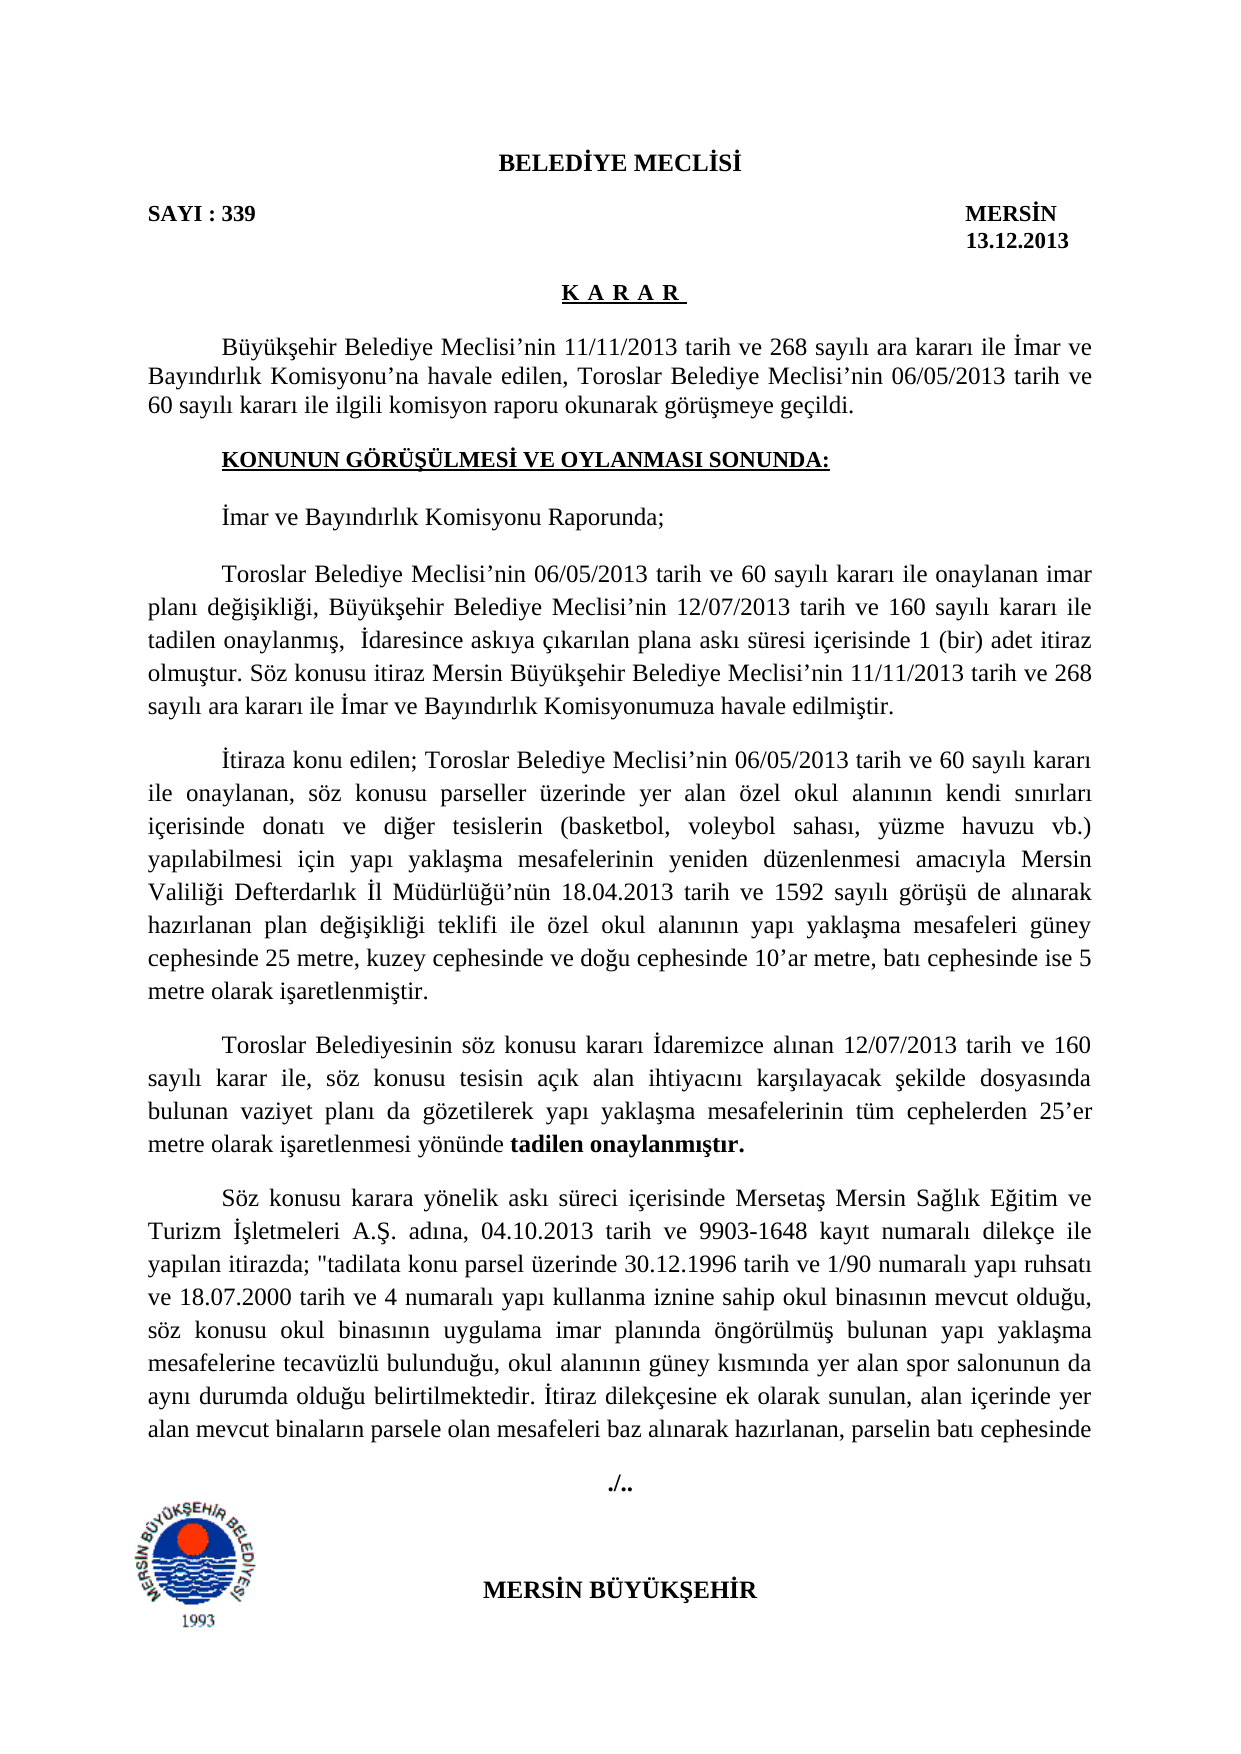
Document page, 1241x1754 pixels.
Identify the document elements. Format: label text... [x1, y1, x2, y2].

text Toroslar Belediyesinin söz konusu kararı İdaremizce alınan 12/07/2013 tarih ve 160 sayılı karar ile, söz konusu tesisin açık alan ihtiyacını karşılayacak şekilde dosyasında bulunan vaziyet planı da gözetilerek yapı yaklaşma mesafelerinin tüm cephelerden 25’er metre olarak işaretlenmesi yönünde tadilen onaylanmıştır. [148, 1030, 1093, 1158]
text ./.. [148, 1468, 1093, 1497]
text Söz konusu karara yönelik askı süreci içerisinde Mersetaş Mersin Sağlık Eğitim ve Turizm İşletmeleri A.Ş. adına, 04.10.2013 tarih ve 9903-1648 kayıt numaralı dilekçe ile yapılan itirazda; "tadilata konu parsel üzerinde 30.12.1996 tarih ve 1/90 numaralı yapı ruhsatı ve 18.07.2000 tarih ve 4 numaralı yapı kullanma iznine sahip okul binasının mevcut olduğu, söz konusu okul binasının uygulama imar planında öngörülmüş bulunan yapı yaklaşma mesafelerine tecavüzlü bulunduğu, okul alanının güney kısmında yer alan spor salonunun da aynı durumda olduğu belirtilmektedir. İtiraz dilekçesine ek olarak sunulan, alan içerinde yer alan mevcut binaların parsele olan mesafeleri baz alınarak hazırlanan, parselin batı cephesinde [148, 1183, 1093, 1443]
picture [128, 1500, 264, 1633]
text KARAR [148, 279, 1093, 306]
text Toroslar Belediye Meclisi’nin 06/05/2013 tarih ve 60 sayılı kararı ile onaylanan imar planı değişikliği, Büyükşehir Belediye Meclisi’nin 12/07/2013 tarih ve 160 sayılı kararı ile tadilen onaylanmış, İdaresince askıya çıkarılan plana askı süresi içerisinde 1 (bir) adet itiraz olmuştur. Söz konusu itiraz Mersin Büyükşehir Belediye Meclisi’nin 11/11/2013 tarih ve 268 sayılı ara kararı ile İmar ve Bayındırlık Komisyonumuza havale edilmiştir. [148, 559, 1093, 720]
text İmar ve Bayındırlık Komisyonu Raporunda; [148, 502, 1093, 530]
text SAYI : 339 MERSİN 13.12.2013 [148, 200, 1093, 253]
text BELEDİYE MECLİSİ [148, 148, 1093, 176]
text MERSİN BÜYÜKŞEHİR [264, 1576, 1093, 1604]
text Büyükşehir Belediye Meclisi’nin 11/11/2013 tarih ve 268 sayılı ara kararı ile İmar ve Bayındırlık Komisyonu’na havale edilen, Toroslar Belediye Meclisi’nin 06/05/2013 tarih ve 60 sayılı kararı ile ilgili komisyon raporu okunarak görüşmeye geçildi. [148, 332, 1093, 418]
text İtiraza konu edilen; Toroslar Belediye Meclisi’nin 06/05/2013 tarih ve 60 sayılı kararı ile onaylanan, söz konusu parseller üzerinde yer alan özel okul alanının kendi sınırları içerisinde donatı ve diğer tesislerin (basketbol, voleybol sahası, yüzme havuzu vb.) yapılabilmesi için yapı yaklaşma mesafelerinin yeniden düzenlenmesi amacıyla Mersin Valiliği Defterdarlık İl Müdürlüğü’nün 18.04.2013 tarih ve 1592 sayılı görüşü de alınarak hazırlanan plan değişikliği teklifi ile özel okul alanının yapı yaklaşma mesafeleri güney cephesinde 25 metre, kuzey cephesinde ve doğu cephesinde 10’ar metre, batı cephesinde ise 5 metre olarak işaretlenmiştir. [148, 745, 1093, 1005]
text KONUNUN GÖRÜŞÜLMESİ VE OYLANMASI SONUNDA: [148, 446, 1093, 473]
